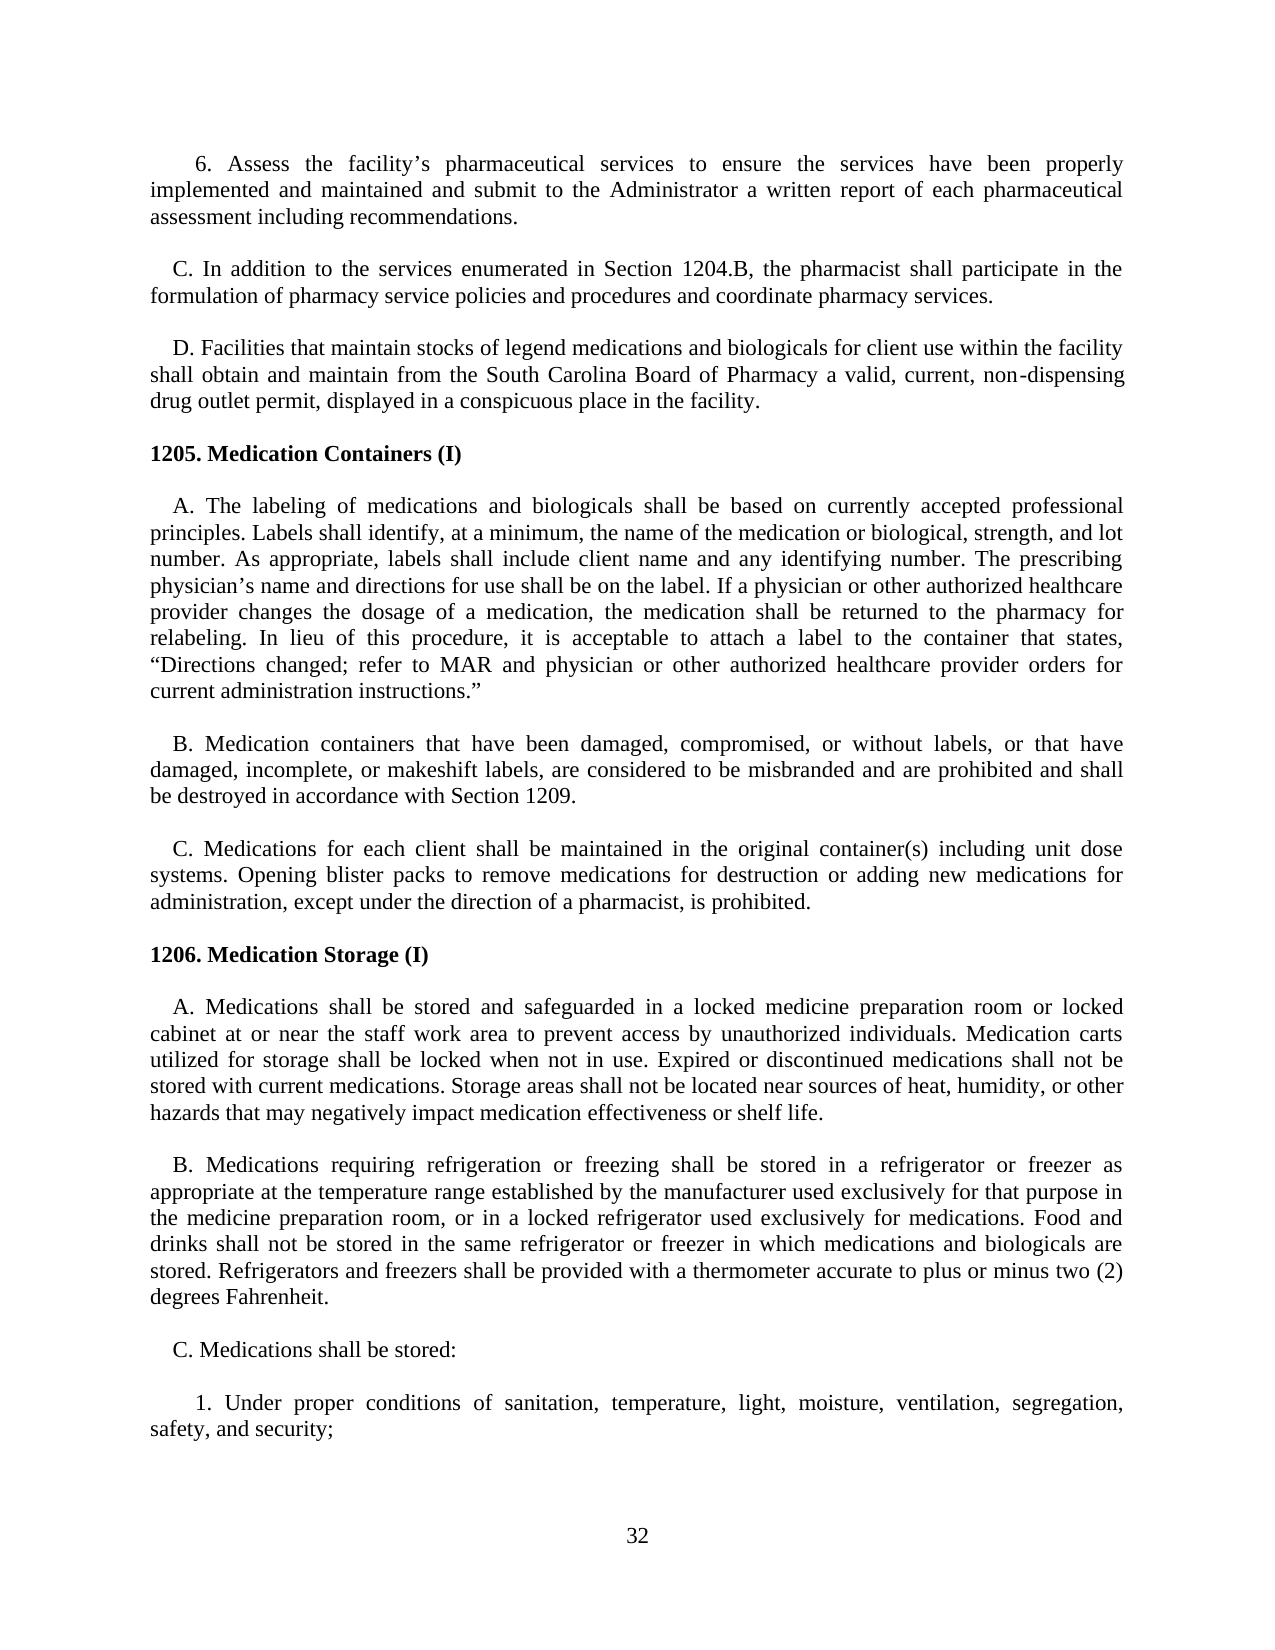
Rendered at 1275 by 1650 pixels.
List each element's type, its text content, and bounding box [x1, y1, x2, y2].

text C. Medications shall be stored: [150, 1336, 1125, 1362]
text C. Medications for each client shall be maintained in the original container(s) including unit dose systems. Opening blister packs to remove medications for destruction or adding new medications for administration, except under the direction of a pharmacist, is prohibited. [150, 835, 1125, 914]
text A. The labeling of medications and biologicals shall be based on currently accepted professional principles. Labels shall identify, at a minimum, the name of the medication or biological, strength, and lot number. As appropriate, labels shall include client name and any identifying number. The prescribing physician’s name and directions for use shall be on the label. If a physician or other authorized healthcare provider changes the dosage of a medication, the medication shall be returned to the pharmacy for relabeling. In lieu of this procedure, it is acceptable to attach a label to the container that states, “Directions changed; refer to MAR and physician or other authorized healthcare provider orders for current administration instructions.” [150, 493, 1125, 703]
text B. Medications requiring refrigeration or freezing shall be stored in a refrigerator or freezer as appropriate at the temperature range established by the manufacturer used exclusively for that purpose in the medicine preparation room, or in a locked refrigerator used exclusively for medications. Food and drinks shall not be stored in the same refrigerator or freezer in which medications and biologicals are stored. Refrigerators and freezers shall be provided with a thermometer accurate to plus or minus two (2) degrees Fahrenheit. [150, 1151, 1125, 1309]
text A. Medications shall be stored and safeguarded in a locked medicine preparation room or locked cabinet at or near the staff work area to prevent access by unauthorized individuals. Medication carts utilized for storage shall be locked when not in use. Expired or discontinued medications shall not be stored with current medications. Storage areas shall not be located near sources of heat, humidity, or other hazards that may negatively impact medication effectiveness or shelf life. [150, 993, 1125, 1125]
text D. Facilities that maintain stocks of legend medications and biologicals for client use within the facility shall obtain and maintain from the South Carolina Board of Pharmacy a valid, current, non-dispensing drug outlet permit, displayed in a conspicuous place in the facility. [150, 334, 1125, 413]
text C. In addition to the services enumerated in Section 1204.B, the pharmacist shall participate in the formulation of pharmacy service policies and procedures and coordinate pharmacy services. [150, 255, 1125, 308]
text 1205. Medication Containers (I) [150, 440, 1125, 466]
text 1206. Medication Storage (I) [150, 941, 1125, 967]
text 6. Assess the facility’s pharmaceutical services to ensure the services have been properly implemented and maintained and submit to the Administrator a written report of each pharmaceutical assessment including recommendations. [150, 150, 1125, 229]
text B. Medication containers that have been damaged, compromised, or without labels, or that have damaged, incomplete, or makeshift labels, are considered to be misbranded and are prohibited and shall be destroyed in accordance with Section 1209. [150, 730, 1125, 809]
text 1. Under proper conditions of sanitation, temperature, light, moisture, ventilation, segregation, safety, and security; [150, 1389, 1125, 1441]
